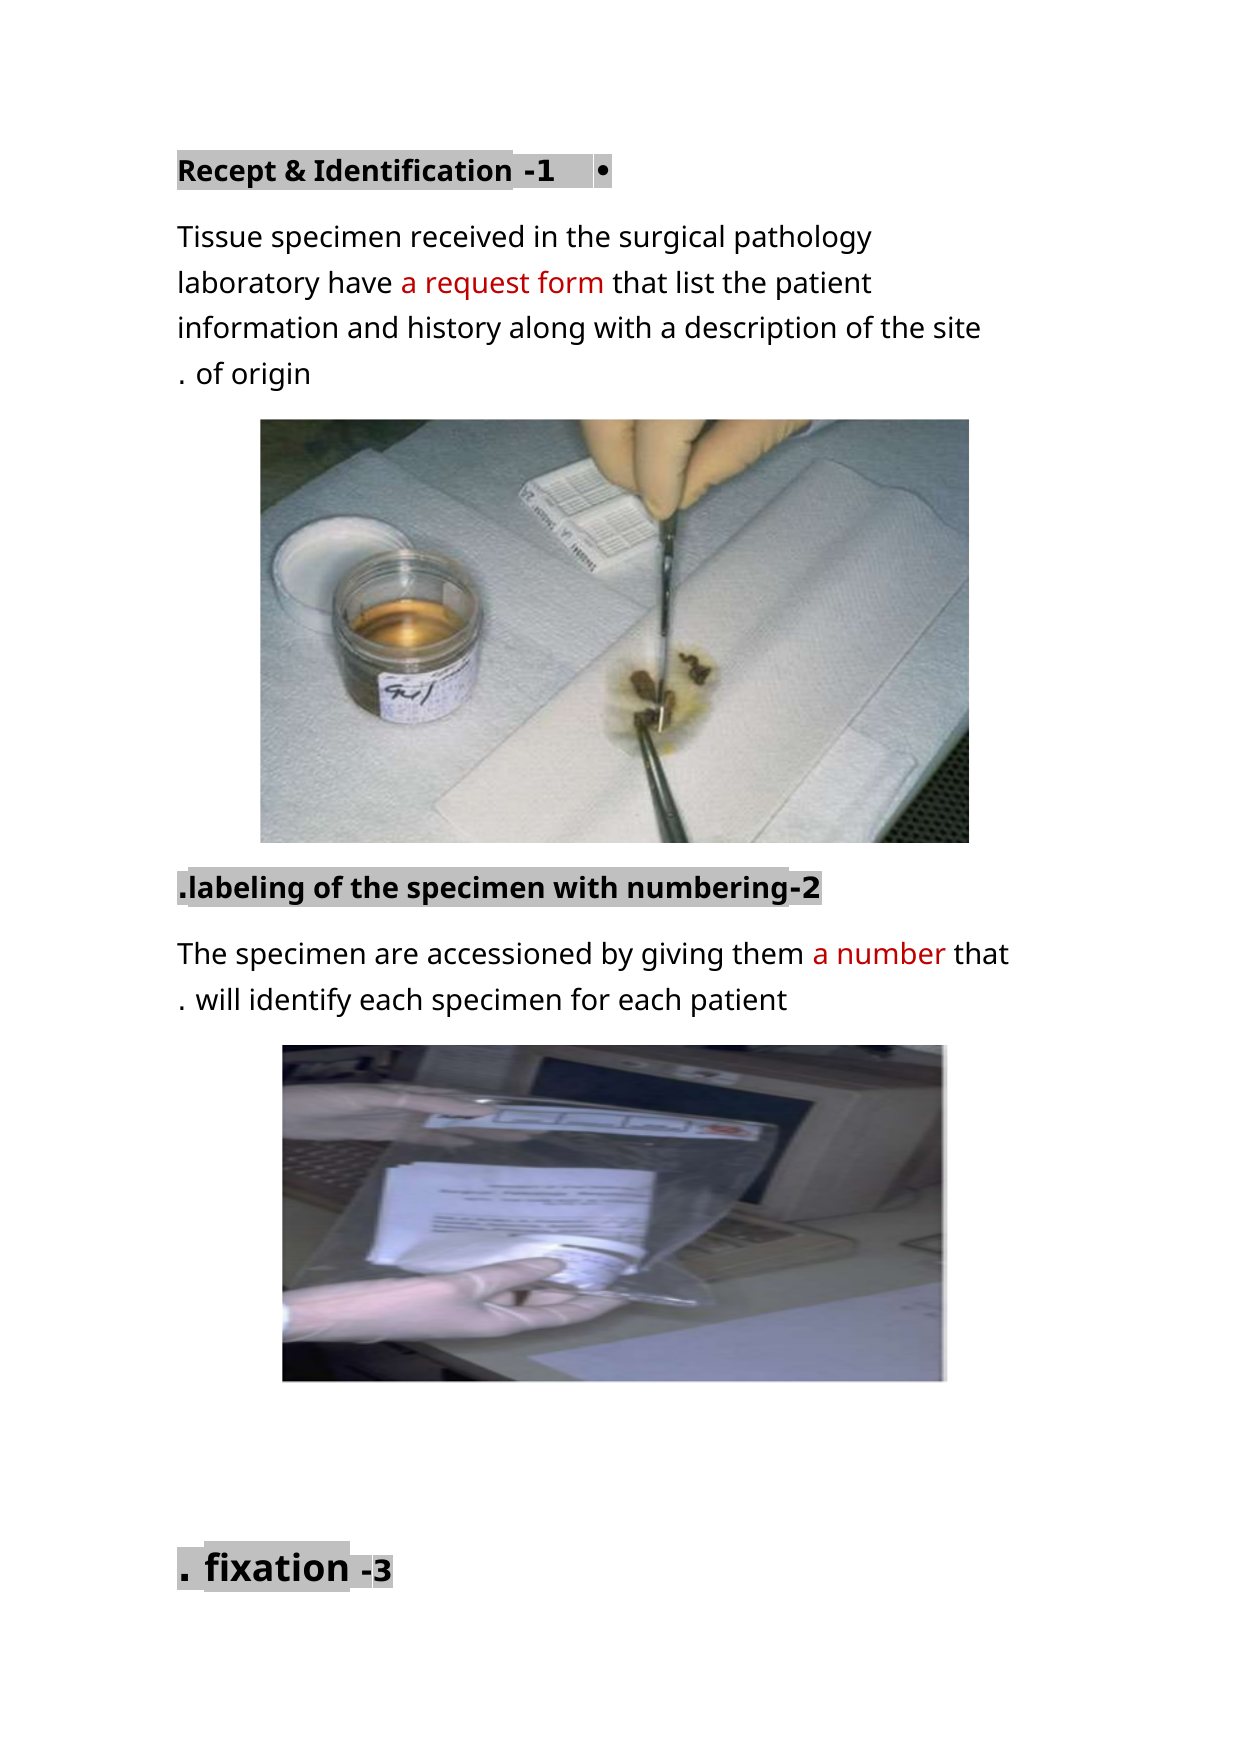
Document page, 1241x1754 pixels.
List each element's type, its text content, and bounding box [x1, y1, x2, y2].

text 2-labeling of the specimen with numbering. [789, 867, 1053, 907]
text The specimen are accessioned by giving them a number that will identify each specimen for each patient . [177, 934, 1053, 1019]
list 1- Recept & Identification [513, 150, 1015, 190]
text 3- fixation . [350, 1541, 1053, 1592]
picture [282, 1045, 948, 1384]
picture [260, 419, 970, 843]
text Tissue specimen received in the surgical pathology laboratory have a request form that list the patient information and history along with a description of the site of origin . [177, 216, 1015, 393]
